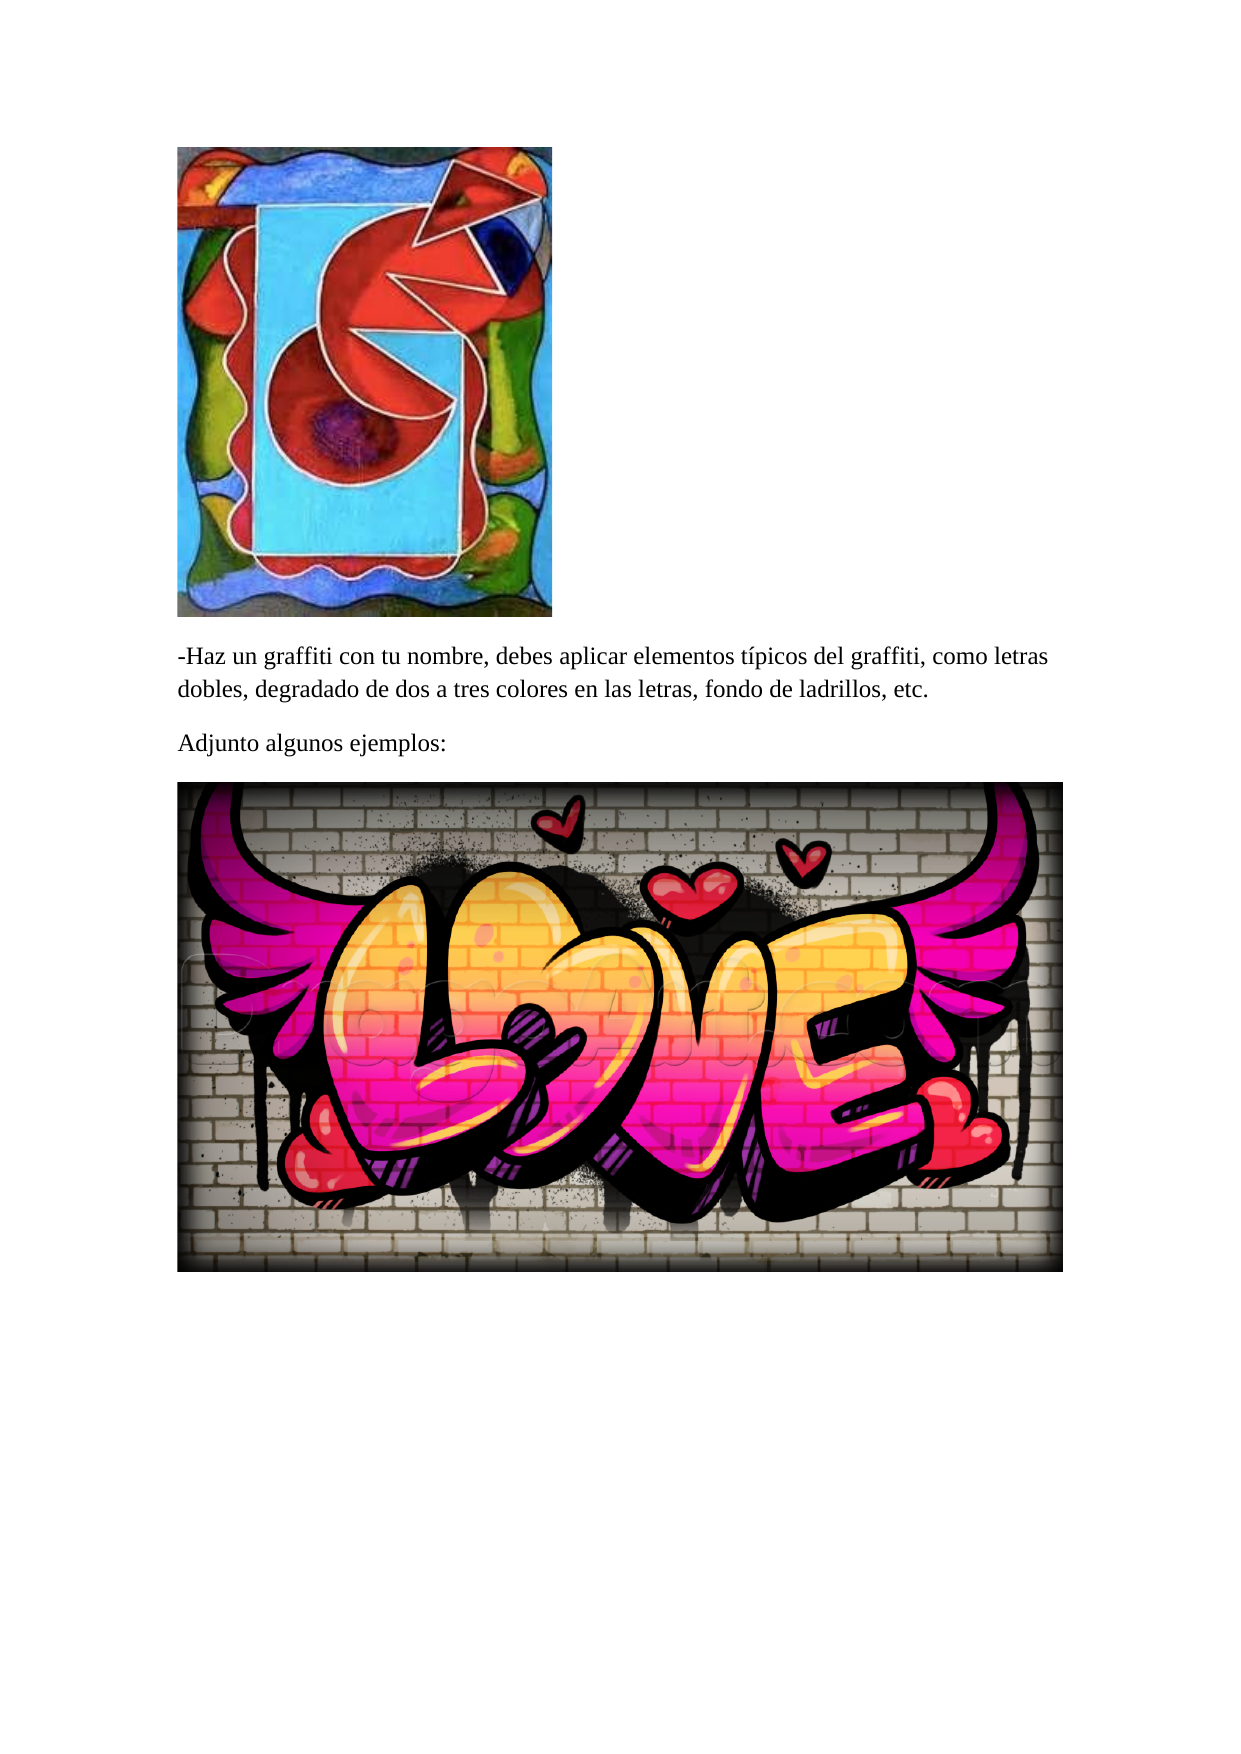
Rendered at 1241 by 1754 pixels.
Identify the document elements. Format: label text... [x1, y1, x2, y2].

picture [177, 147, 553, 617]
text -Haz un graffiti con tu nombre, debes aplicar elementos típicos del graffiti, como letras dobles, degradado de dos a tres colores en las letras, fondo de ladrillos, etc. [177, 641, 1063, 703]
picture [177, 782, 1063, 1272]
text Adjunto algunos ejemplos: [177, 728, 1063, 757]
